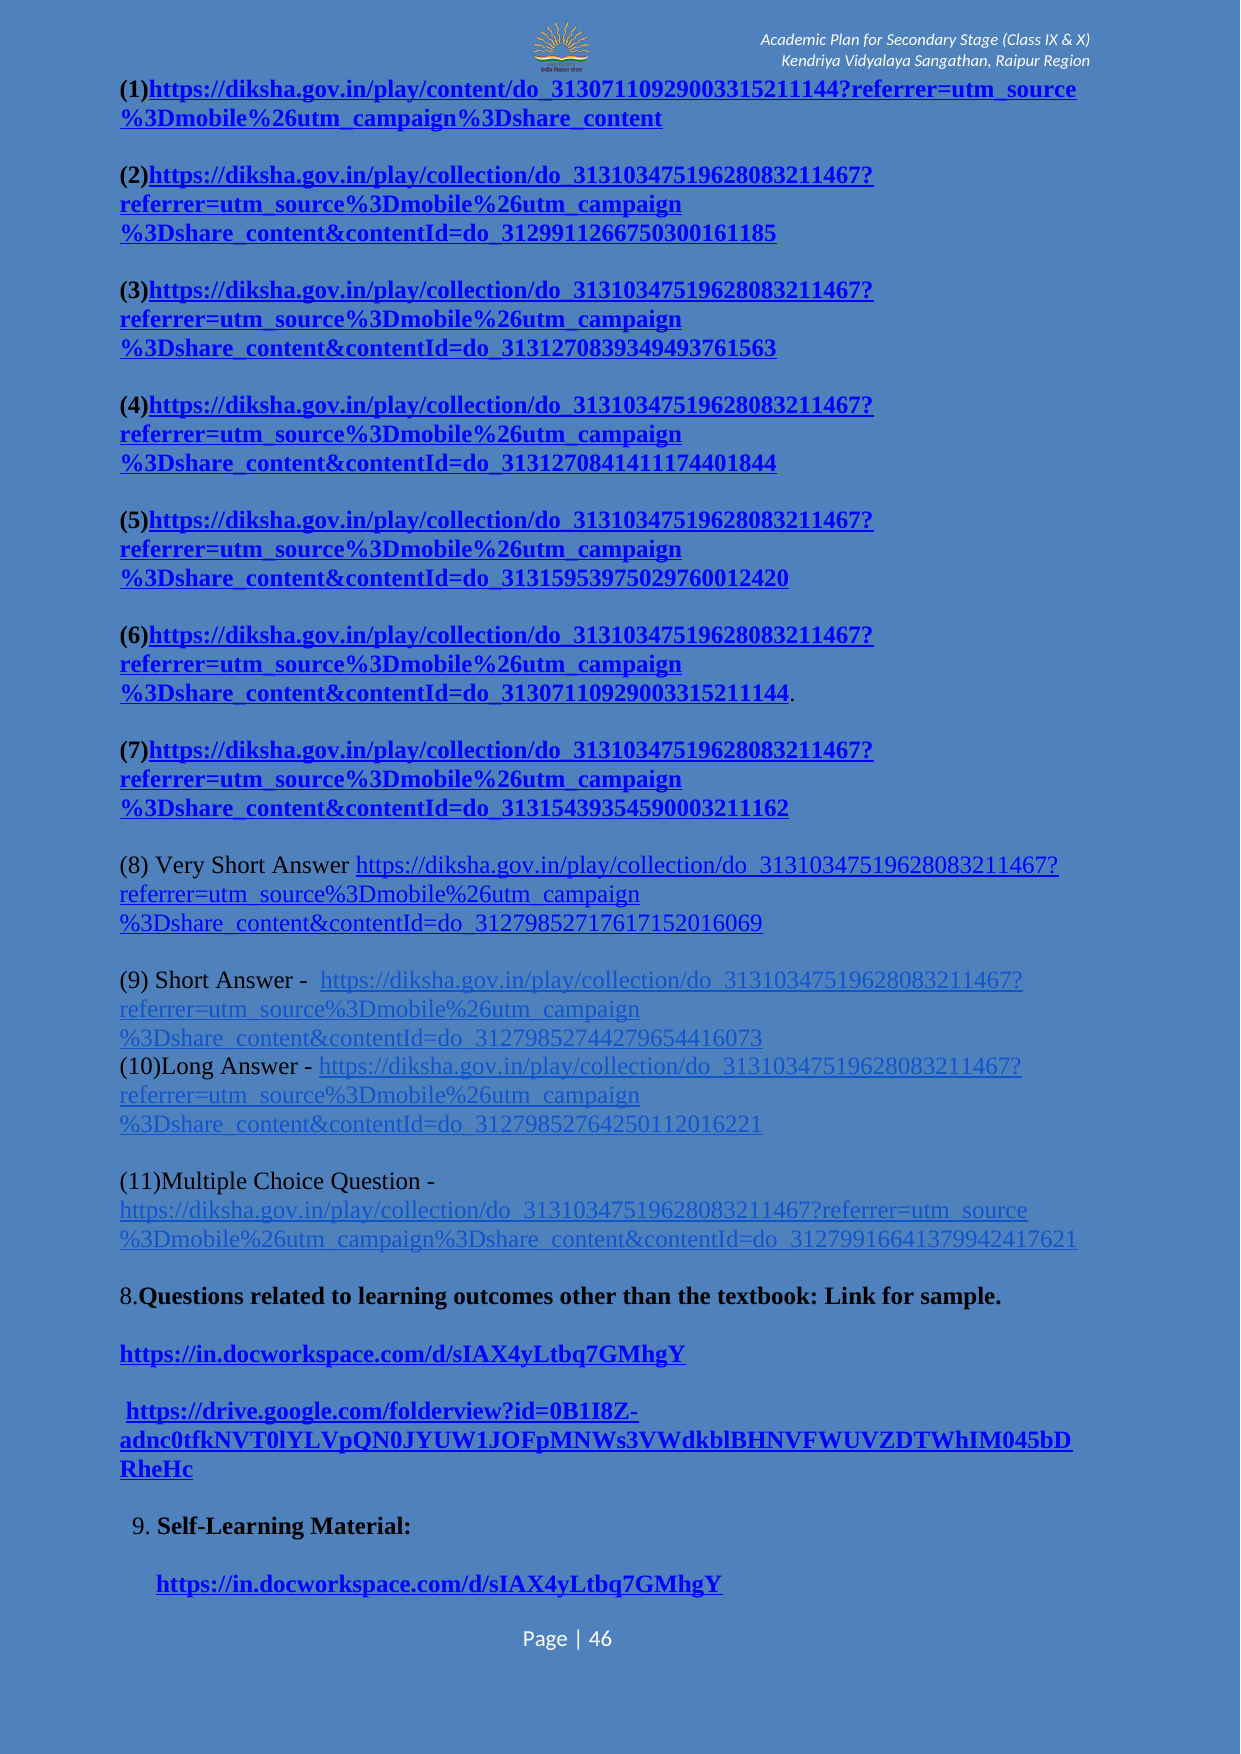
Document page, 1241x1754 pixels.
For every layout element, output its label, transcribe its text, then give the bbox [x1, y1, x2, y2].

text (11)Multiple Choice Question - https://diksha.gov.in/play/collection/do_31310347519628083211467?referrer=utm_source%3Dmobile%26utm_campaign%3Dshare_content&contentId=do_31279916641379942417621 [119, 1166, 1090, 1253]
text https://drive.google.com/folderview?id=0B1I8Z-adnc0tfkNVT0lYLVpQN0JYUW1JOFpMNWs3VWdkblBHNVFWUVZDTWhIM045bDRheHc [119, 1396, 1090, 1483]
text https://in.docworkspace.com/d/sIAX4yLtbq7GMhgY [118, 1569, 1090, 1598]
text (10)Long Answer - https://diksha.gov.in/play/collection/do_31310347519628083211467?referrer=utm_source%3Dmobile%26utm_campaign%3Dshare_content&contentId=do_31279852764250112016221 [119, 1051, 1090, 1138]
text https://in.docworkspace.com/d/sIAX4yLtbq7GMhgY [119, 1339, 1090, 1368]
text (2)https://diksha.gov.in/play/collection/do_31310347519628083211467?referrer=utm_source%3Dmobile%26utm_campaign%3Dshare_content&contentId=do_3129911266750300161185 [119, 160, 1090, 246]
text (6)https://diksha.gov.in/play/collection/do_31310347519628083211467?referrer=utm_source%3Dmobile%26utm_campaign%3Dshare_content&contentId=do_31307110929003315211144. [119, 620, 1090, 706]
text (7)https://diksha.gov.in/play/collection/do_31310347519628083211467?referrer=utm_source%3Dmobile%26utm_campaign%3Dshare_content&contentId=do_31315439354590003211162 [119, 735, 1090, 821]
text (5)https://diksha.gov.in/play/collection/do_31310347519628083211467?referrer=utm_source%3Dmobile%26utm_campaign%3Dshare_content&contentId=do_31315953975029760012420 [119, 505, 1090, 591]
text (4)https://diksha.gov.in/play/collection/do_31310347519628083211467?referrer=utm_source%3Dmobile%26utm_campaign%3Dshare_content&contentId=do_3131270841411174401844 [119, 390, 1090, 476]
text (8) Very Short Answer https://diksha.gov.in/play/collection/do_31310347519628083211467?referrer=utm_source%3Dmobile%26utm_campaign%3Dshare_content&contentId=do_31279852717617152016069 [119, 850, 1090, 936]
picture [532, 21, 591, 72]
text (9) Short Answer - https://diksha.gov.in/play/collection/do_31310347519628083211467?referrer=utm_source%3Dmobile%26utm_campaign%3Dshare_content&contentId=do_31279852744279654416073 [119, 965, 1090, 1051]
text (1)https://diksha.gov.in/play/content/do_31307110929003315211144?referrer=utm_source%3Dmobile%26utm_campaign%3Dshare_content [119, 74, 1090, 131]
text (3)https://diksha.gov.in/play/collection/do_31310347519628083211467?referrer=utm_source%3Dmobile%26utm_campaign%3Dshare_content&contentId=do_3131270839349493761563 [119, 275, 1090, 361]
text 8.Questions related to learning outcomes other than the textbook: Link for sample. [119, 1281, 1090, 1310]
text 9. Self-Learning Material: [44, 1511, 1090, 1540]
